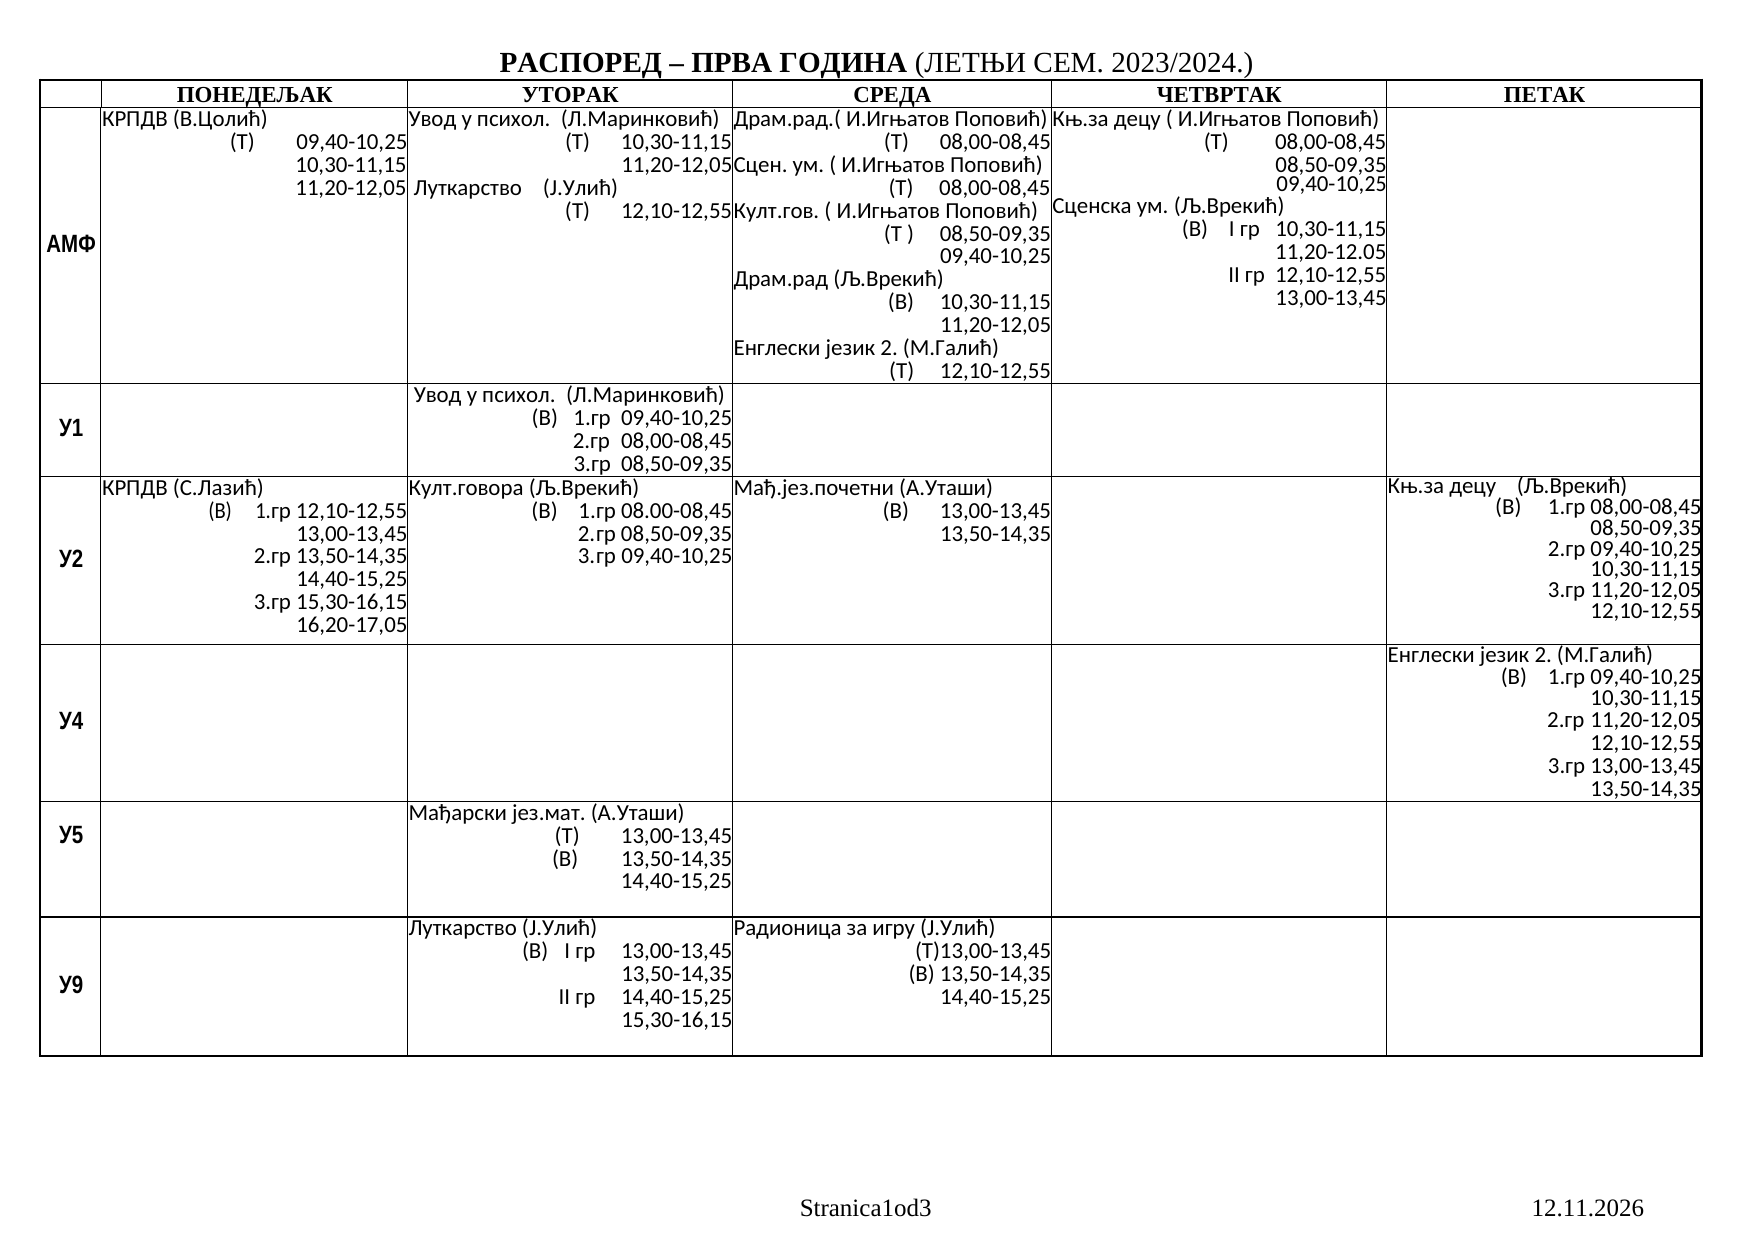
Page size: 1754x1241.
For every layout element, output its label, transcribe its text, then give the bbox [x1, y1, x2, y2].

table_cell У5 [41, 802, 100, 916]
table_cell Књ.за децу (Љ.Врекић) (В) 1.гр 08,00-08,45 08,50-09,35 2.гр 09,40-10,25 10,30-11,15 3.гр 11,20-12,05 12,10-12,55 [1387, 477, 1700, 643]
table_cell КРПДВ (С.Лазић) (В) 1.гр 12,10-12,55 13,00-13,45 2.гр 13,50-14,35 14,40-15,25 3.гр 15,30-16,15 16,20-17,05 [101, 477, 407, 643]
table_cell [1052, 477, 1386, 643]
table_cell [733, 645, 1051, 801]
table_cell Мађ.јез.почетни (А.Уташи) (В) 13,00-13,45 13,50-14,35 [733, 477, 1051, 643]
table_header СРЕДА [733, 81, 1051, 107]
table_cell Мађарски јез.мат. (А.Уташи) (T) 13,00-13,45 (В) 13,50-14,35 14,40-15,25 [408, 802, 732, 916]
table_cell У1 [41, 384, 100, 476]
table_cell КРПДВ (В.Цолић) (Т) 09,40-10,25 10,30-11,15 11,20-12,05 [101, 108, 407, 383]
table_header [41, 81, 101, 107]
table_cell У4 [41, 645, 100, 801]
table_cell [1387, 802, 1700, 916]
table_cell [1387, 108, 1700, 383]
text РАСПОРЕД – ПРВА ГОДИНА (ЛЕТЊИ СЕМ. 2023/2024.) [31, 45, 1721, 78]
table_header ПОНЕДЕЉАК [102, 81, 407, 107]
table_cell [408, 645, 732, 801]
table_cell У9 [41, 918, 100, 1055]
table_cell [733, 802, 1051, 916]
table_cell [1387, 918, 1700, 1055]
table_cell [101, 802, 407, 916]
table_cell [1052, 645, 1386, 801]
table_cell АМФ [41, 108, 100, 383]
table_cell Култ.говора (Љ.Врекић) (В) 1.гр 08.00-08,45 2.гр 08,50-09,35 3.гр 09,40-10,25 [408, 477, 732, 643]
table_cell Радионица за игру (Ј.Улић) (Т)13,00-13,45 (В) 13,50-14,35 14,40-15,25 [733, 918, 1051, 1055]
table_cell [1052, 918, 1386, 1055]
table_header ЧЕТВРТАК [1052, 81, 1386, 107]
table_cell Енглески језик 2. (М.Галић) (В) 1.гр 09,40-10,25 10,30-11,15 2.гр 11,20-12,05 12,10-12,55 3.гр 13,00-13,45 13,50-14,35 [1387, 645, 1700, 801]
table_cell У2 [41, 477, 100, 643]
table_cell [1052, 384, 1386, 476]
table_header ПЕТАК [1387, 81, 1700, 107]
table_cell Књ.за децу ( И.Игњатов Поповић) (Т) 08,00-08,45 08,50-09,35 09,40-10,25 Сценска ум. (Љ.Врекић) (В) I гр 10,30-11,15 11,20-12.05 II гр 12,10-12,55 13,00-13,45 [1052, 108, 1386, 383]
table_cell [101, 918, 407, 1055]
table_cell Увод у психол. (Л.Маринковић) (Т) 10,30-11,15 11,20-12,05 Луткарство (Ј.Улић) (Т) 12,10-12,55 [408, 108, 732, 383]
table_cell Увод у психол. (Л.Маринковић) (В) 1.гр 09,40-10,25 2.гр 08,00-08,45 3.гр 08,50-09,35 [408, 384, 732, 476]
table_cell Драм.рад.( И.Игњатов Поповић) (Т) 08,00-08,45 Сцен. ум. ( И.Игњатов Поповић) (Т) 08,00-08,45 Култ.гов. ( И.Игњатов Поповић) (Т ) 08,50-09,35 09,40-10,25 Драм.рад (Љ.Врекић) (В) 10,30-11,15 11,20-12,05 Енглески језик 2. (М.Галић) (Т) 12,10-12,55 [733, 108, 1051, 383]
table_header УТОРАК [408, 81, 732, 107]
table_cell [1387, 384, 1700, 476]
table_cell [733, 384, 1051, 476]
table_cell Луткарство (Ј.Улић) (В) I гр 13,00-13,45 13,50-14,35 II гр 14,40-15,25 15,30-16,15 [408, 918, 732, 1055]
table_cell [101, 645, 407, 801]
table_cell [1052, 802, 1386, 916]
table_cell [101, 384, 407, 476]
